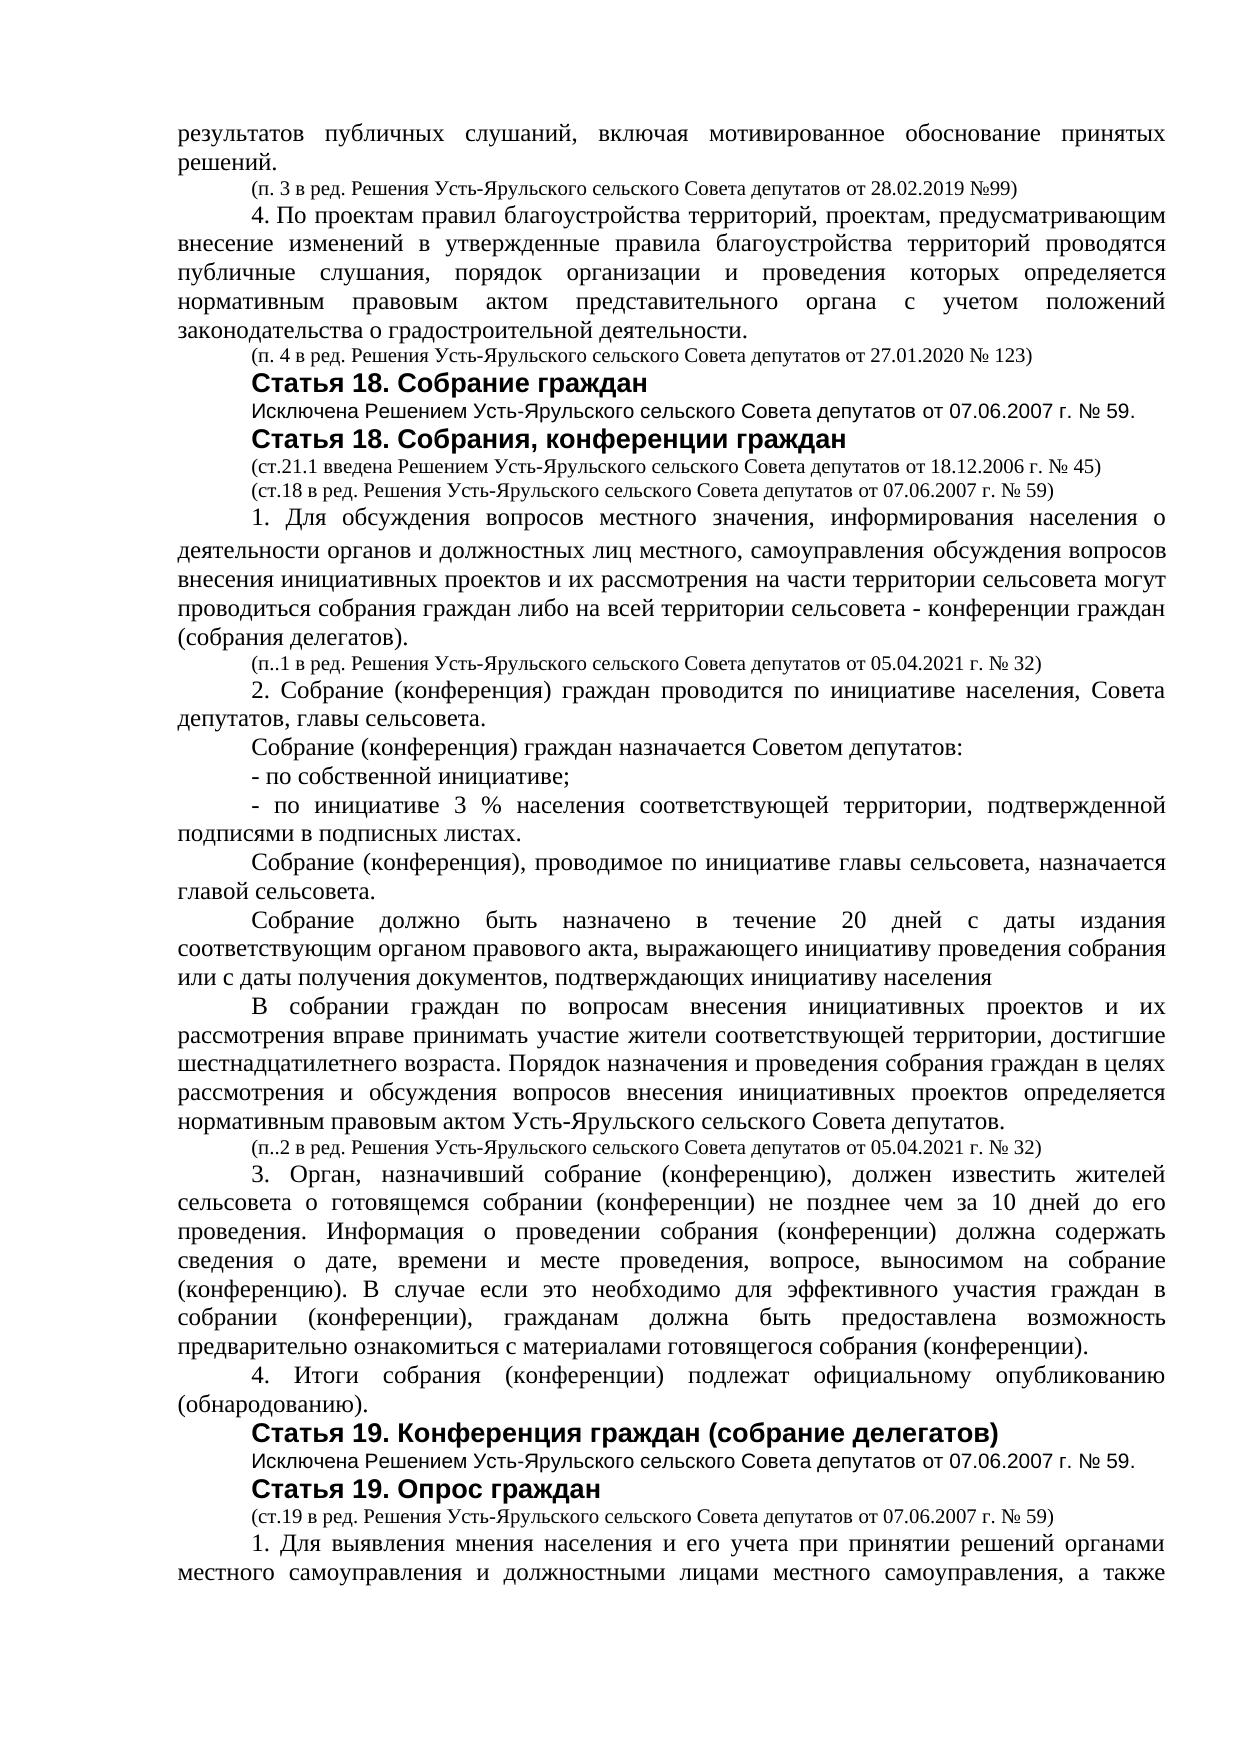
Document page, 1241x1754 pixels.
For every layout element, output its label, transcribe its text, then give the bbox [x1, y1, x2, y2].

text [177, 118, 1167, 176]
text (п..1 в ред. Решения Усть-Ярульского сельского Совета депутатов от 05.04.2021 г. № 32) [177, 651, 1167, 675]
text 4. По проектам правил благоустройства территорий, проектам, предусматривающим внесение изменений в утвержденные правила благоустройства территорий проводятся публичные слушания, порядок организации и проведения которых определяется нормативным правовым актом представительного органа с учетом положений законодательства о градостроительной деятельности. [177, 200, 1167, 343]
text (ст.19 в ред. Решения Усть-Ярульского сельского Совета депутатов от 07.06.2007 г. № 59) [177, 1504, 1167, 1528]
text Статья 18. Собрание граждан [177, 367, 1167, 399]
text Исключена Решением Усть-Ярульского сельского Совета депутатов от 07.06.2007 г. № 59. [177, 399, 1167, 423]
text - по собственной инициативе; [177, 761, 1167, 790]
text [177, 1528, 1167, 1586]
text В собрании граждан по вопросам внесения инициативных проектов и их рассмотрения вправе принимать участие жители соответствующей территории, достигшие шестнадцатилетнего возраста. Порядок назначения и проведения собрания граждан в целях рассмотрения и обсуждения вопросов внесения инициативных проектов определяется нормативным правовым актом Усть-Ярульского сельского Совета депутатов. [177, 991, 1167, 1135]
text 4. Итоги собрания (конференции) подлежат официальному опубликованию (обнародованию). [177, 1360, 1167, 1417]
text (п. 4 в ред. Решения Усть-Ярульского сельского Совета депутатов от 27.01.2020 № 123) [177, 343, 1167, 367]
text (п. 3 в ред. Решения Усть-Ярульского сельского Совета депутатов от 28.02.2019 №99) [177, 176, 1167, 200]
text Собрание (конференция), проводимое по инициативе главы сельсовета, назначается главой сельсовета. [177, 847, 1167, 905]
text Статья 19. Опрос граждан [177, 1473, 1167, 1504]
text Собрание должно быть назначено в течение 20 дней с даты издания соответствующим органом правового акта, выражающего инициативу проведения собрания или с даты получения документов, подтверждающих инициативу населения [177, 905, 1167, 991]
text (п..2 в ред. Решения Усть-Ярульского сельского Совета депутатов от 05.04.2021 г. № 32) [177, 1135, 1167, 1159]
text Статья 18. Собрания, конференции граждан [177, 423, 1167, 454]
text 3. Орган, назначивший собрание (конференцию), должен известить жителей сельсовета о готовящемся собрании (конференции) не позднее чем за 10 дней до его проведения. Информация о проведении собрания (конференции) должна содержать сведения о дате, времени и месте проведения, вопросе, выносимом на собрание (конференцию). В случае если это необходимо для эффективного участия граждан в собрании (конференции), гражданам должна быть предоставлена возможность предварительно ознакомиться с материалами готовящегося собрания (конференции). [177, 1159, 1167, 1360]
text (ст.18 в ред. Решения Усть-Ярульского сельского Совета депутатов от 07.06.2007 г. № 59) [177, 478, 1167, 502]
text Исключена Решением Усть-Ярульского сельского Совета депутатов от 07.06.2007 г. № 59. [177, 1449, 1167, 1473]
text 2. Собрание (конференция) граждан проводится по инициативе населения, Совета депутатов, главы сельсовета. [177, 675, 1167, 732]
text Статья 19. Конференция граждан (собрание делегатов) [177, 1417, 1167, 1449]
text (ст.21.1 введена Решением Усть-Ярульского сельского Совета депутатов от 18.12.2006 г. № 45) [177, 454, 1167, 478]
text 1. Для обсуждения вопросов местного значения, информирования населения о деятельности органов и должностных лиц местного, самоуправления обсуждения вопросов внесения инициативных проектов и их рассмотрения на части территории сельсовета могут проводиться собрания граждан либо на всей территории сельсовета - конференции граждан (собрания делегатов). [177, 502, 1167, 651]
text Собрание (конференция) граждан назначается Советом депутатов: [177, 732, 1167, 761]
text - по инициативе 3 % населения соответствующей территории, подтвержденной подписями в подписных листах. [177, 790, 1167, 847]
